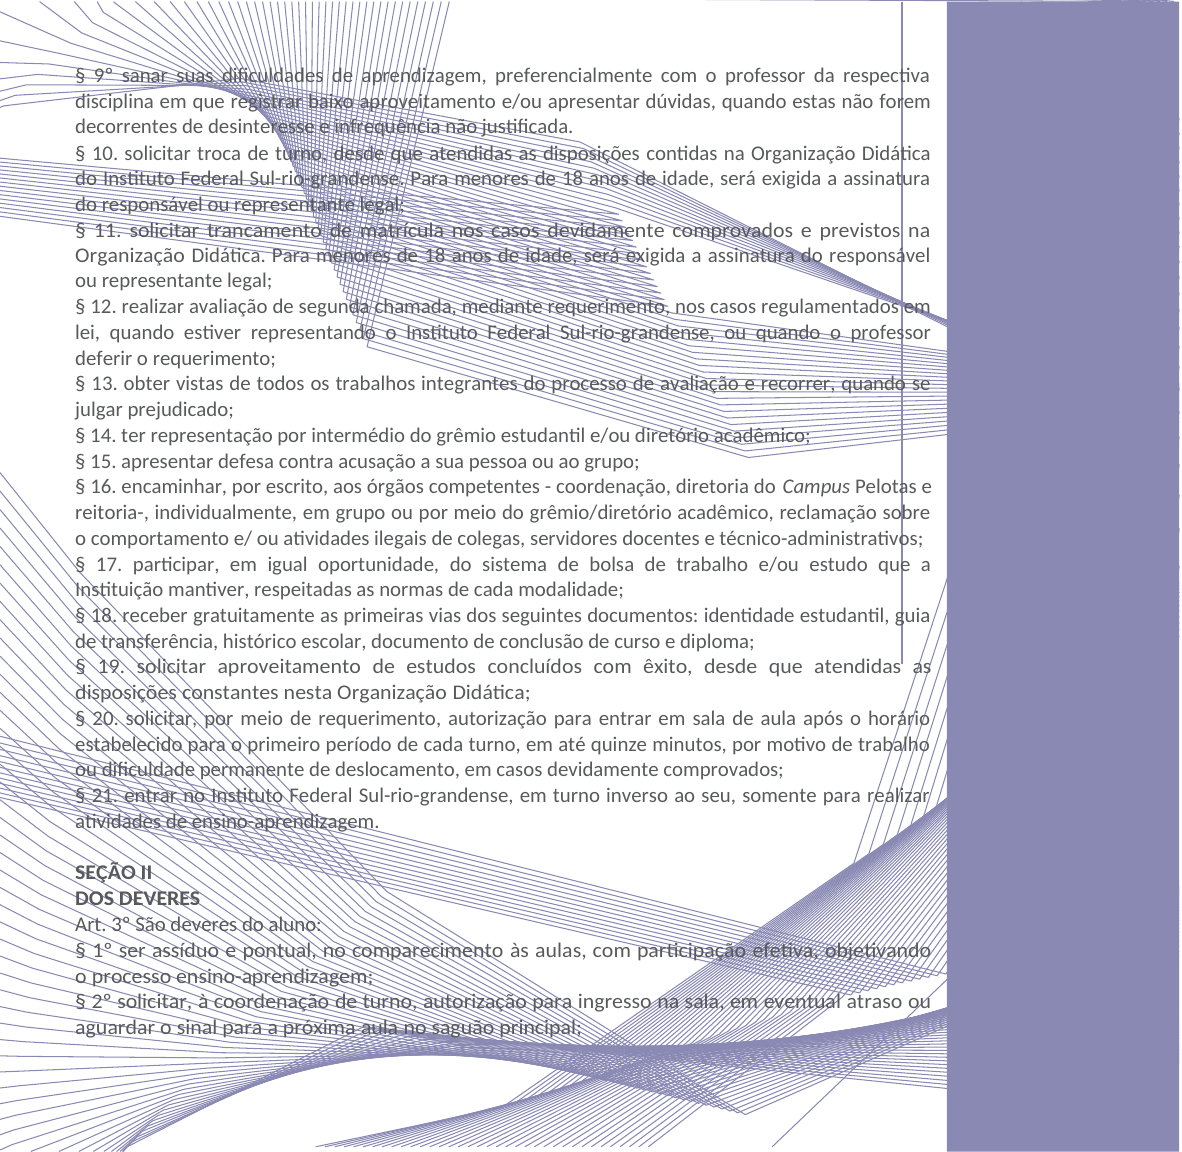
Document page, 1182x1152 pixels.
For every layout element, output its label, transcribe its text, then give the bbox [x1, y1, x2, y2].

text § 21. entrar no Instituto Federal Sul-rio-grandense, em turno inverso ao seu, somente para realizar atividades de ensino-aprendizagem. [75, 782, 932, 833]
text § 11. solicitar trancamento de matrícula nos casos devidamente comprovados e previstos na Organização Didática. Para menores de 18 anos de idade, será exigida a assinatura do responsável ou representante legal; [75, 217, 932, 293]
text § 14. ter representação por intermédio do grêmio estudantil e/ou diretório acadêmico; [75, 422, 932, 447]
text § 10. solicitar troca de turno, desde que atendidas as disposições contidas na Organização Didática do Instituto Federal Sul-rio-grandense. Para menores de 18 anos de idade, será exigida a assinatura do responsável ou representante legal; [75, 140, 932, 216]
subtitle SEÇÃO II [75, 859, 932, 885]
text § 15. apresentar defesa contra acusação a sua pessoa ou ao grupo; [75, 448, 932, 473]
text § 20. solicitar, por meio de requerimento, autorização para entrar em sala de aula após o horário estabelecido para o primeiro período de cada turno, em até quinze minutos, por motivo de trabalho ou dificuldade permanente de deslocamento, em casos devidamente comprovados; [75, 705, 932, 782]
text § 1º ser assíduo e pontual, no comparecimento às aulas, com participação efetiva, objetivando o processo ensino-aprendizagem; [75, 937, 932, 988]
text § 19. solicitar aproveitamento de estudos concluídos com êxito, desde que atendidas as disposições constantes nesta Organização Didática; [75, 654, 932, 705]
text § 12. realizar avaliação de segunda chamada, mediante requerimento, nos casos regulamentados em lei, quando estiver representando o Instituto Federal Sul-rio-grandense, ou quando o professor deferir o requerimento; [75, 293, 932, 370]
text Art. 3º São deveres do aluno: [75, 911, 932, 937]
text § 18. receber gratuitamente as primeiras vias dos seguintes documentos: identidade estudantil, guia de transferência, histórico escolar, documento de conclusão de curso e diploma; [75, 602, 932, 653]
text § 9º sanar suas dificuldades de aprendizagem, preferencialmente com o professor da respectiva disciplina em que registrar baixo aproveitamento e/ou apresentar dúvidas, quando estas não forem decorrentes de desinteresse e infrequência não justificada. [75, 62, 932, 139]
text § 17. participar, em igual oportunidade, do sistema de bolsa de trabalho e/ou estudo que a Instituição mantiver, respeitadas as normas de cada modalidade; [75, 551, 932, 602]
text § 13. obter vistas de todos os trabalhos integrantes do processo de avaliação e recorrer, quando se julgar prejudicado; [75, 371, 932, 422]
text § 16. encaminhar, por escrito, aos órgãos competentes - coordenação, diretoria do Campus Pelotas e reitoria-, individualmente, em grupo ou por meio do grêmio/diretório acadêmico, reclamação sobre o comportamento e/ ou atividades ilegais de colegas, servidores docentes e técnico-administrativos; [75, 474, 932, 550]
text DOS DEVERES [75, 886, 932, 911]
text § 2º solicitar, à coordenação de turno, autorização para ingresso na sala, em eventual atraso ou aguardar o sinal para a próxima aula no saguão principal; [75, 989, 932, 1040]
